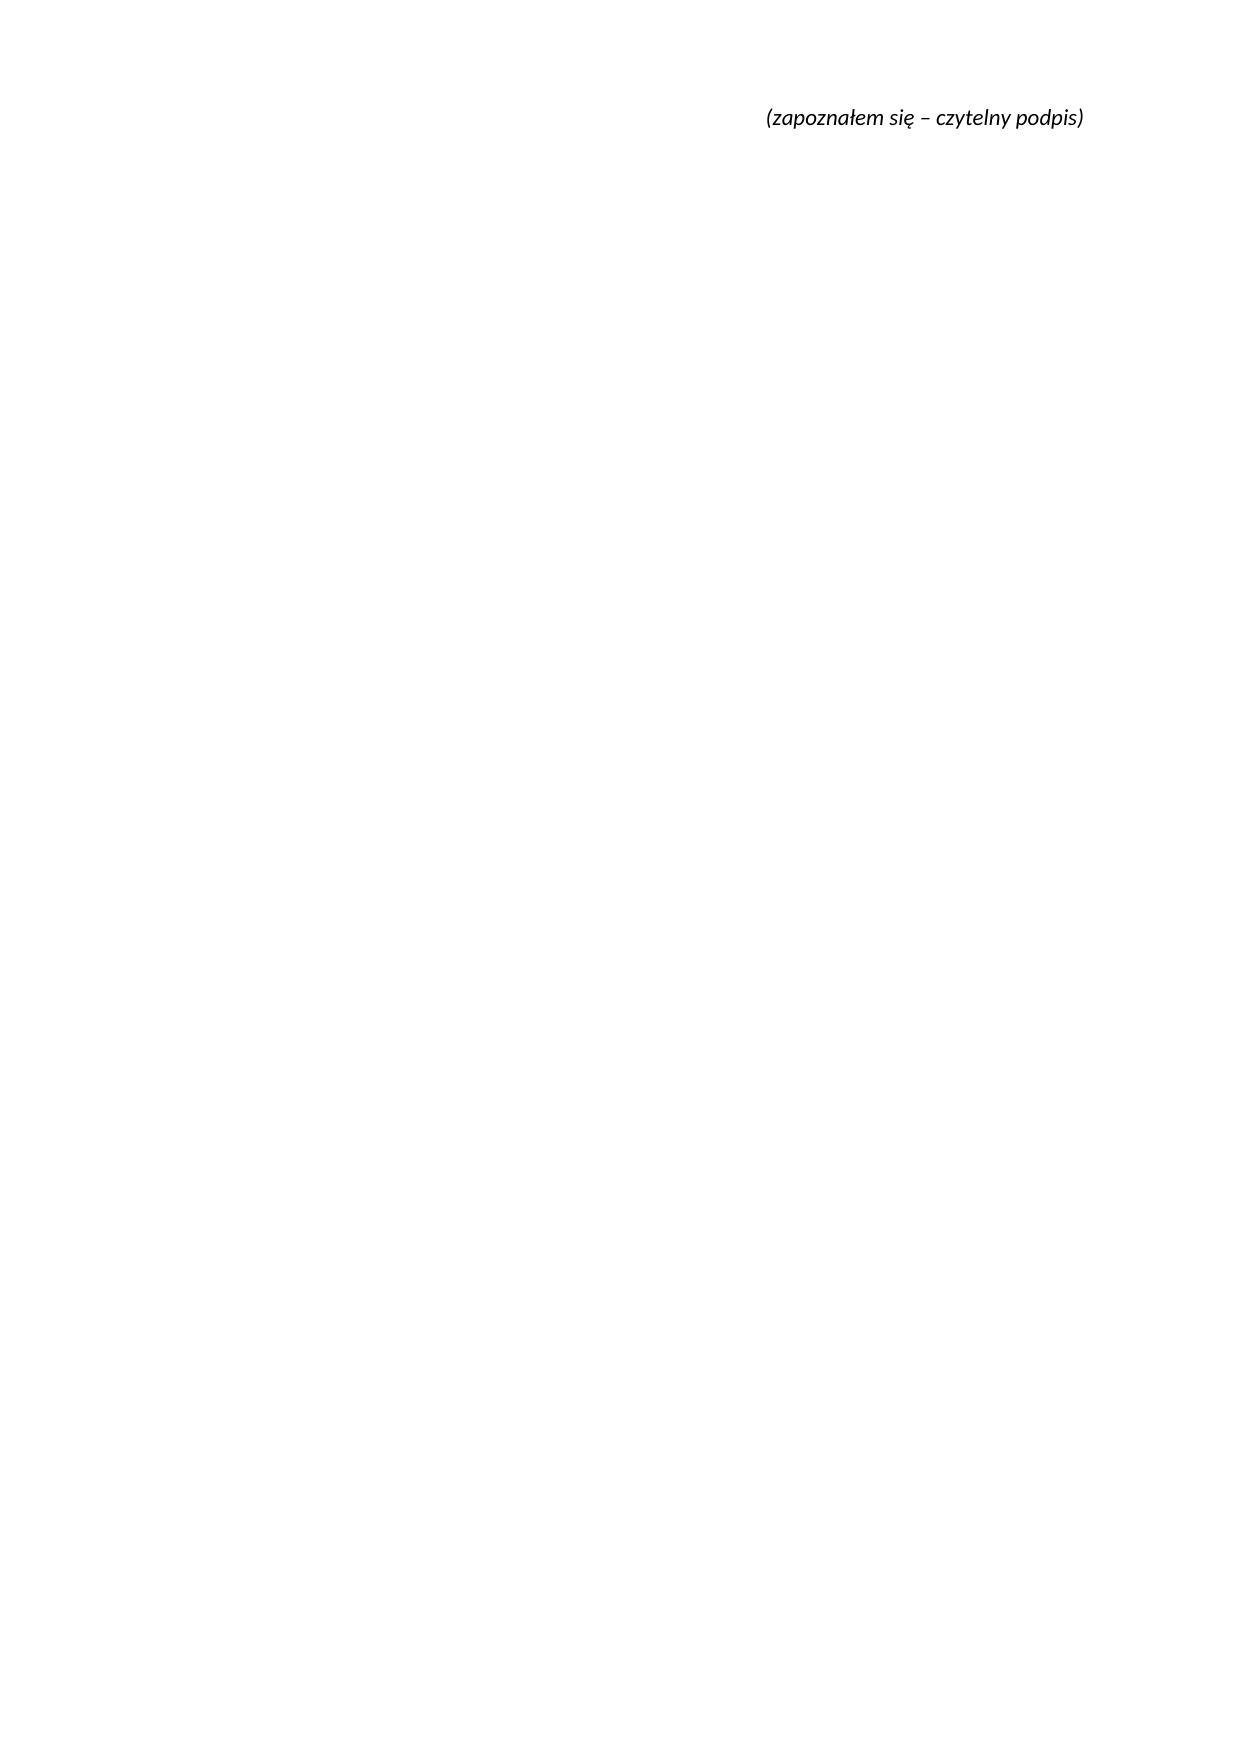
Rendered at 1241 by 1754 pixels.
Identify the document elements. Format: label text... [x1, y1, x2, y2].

text (zapoznałem się – czytelny podpis) [148, 103, 1093, 131]
